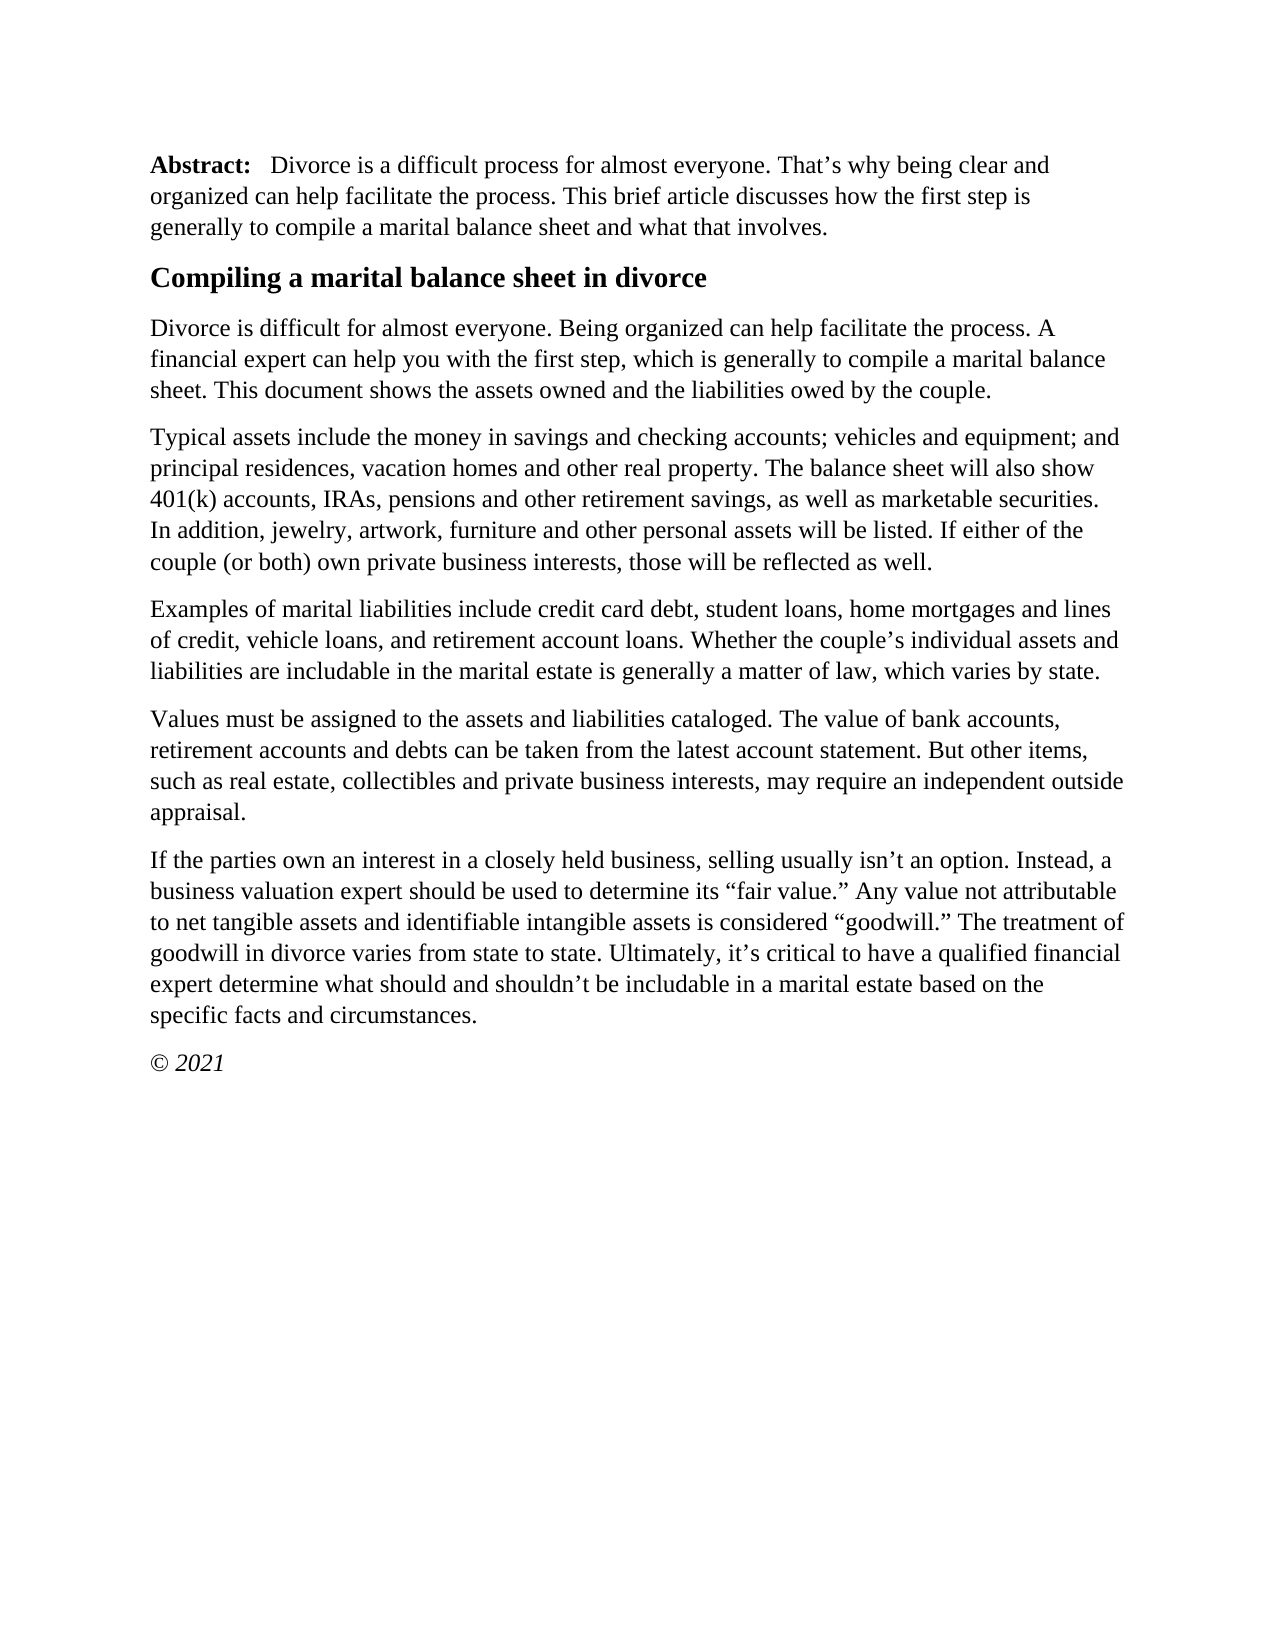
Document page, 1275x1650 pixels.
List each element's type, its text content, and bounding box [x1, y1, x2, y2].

text Abstract: Divorce is a difficult process for almost everyone. That’s why being clear and organized can help facilitate the process. This brief article discusses how the first step is generally to compile a marital balance sheet and what that involves. [150, 150, 1125, 241]
text Typical assets include the money in savings and checking accounts; vehicles and equipment; and principal residences, vacation homes and other real property. The balance sheet will also show 401(k) accounts, IRAs, pensions and other retirement savings, as well as marketable securities. In addition, jewelry, artwork, furniture and other personal assets will be listed. If either of the couple (or both) own private business interests, those will be reflected as well. [150, 422, 1125, 575]
text If the parties own an interest in a closely held business, selling usually isn’t an option. Instead, a business valuation expert should be used to determine its “fair value.” Any value not attributable to net tangible assets and identifiable intangible assets is considered “goodwill.” The treatment of goodwill in divorce varies from state to state. Ultimately, it’s critical to have a qualified financial expert determine what should and shouldn’t be includable in a marital estate based on the specific facts and circumstances. [150, 845, 1125, 1029]
text Examples of marital liabilities include credit card debt, student loans, home mortgages and lines of credit, vehicle loans, and retirement account loans. Whether the couple’s individual assets and liabilities are includable in the marital estate is generally a matter of law, which varies by state. [150, 594, 1125, 685]
text Compiling a marital balance sheet in divorce [150, 260, 1125, 293]
text © 2021 [150, 1048, 1125, 1077]
text Divorce is difficult for almost everyone. Being organized can help facilitate the process. A financial expert can help you with the first step, which is generally to compile a marital balance sheet. This document shows the assets owned and the liabilities owed by the couple. [150, 313, 1125, 403]
text Values must be assigned to the assets and liabilities cataloged. The value of bank accounts, retirement accounts and debts can be taken from the latest account statement. But other items, such as real estate, collectibles and private business interests, may require an independent outside appraisal. [150, 704, 1125, 826]
